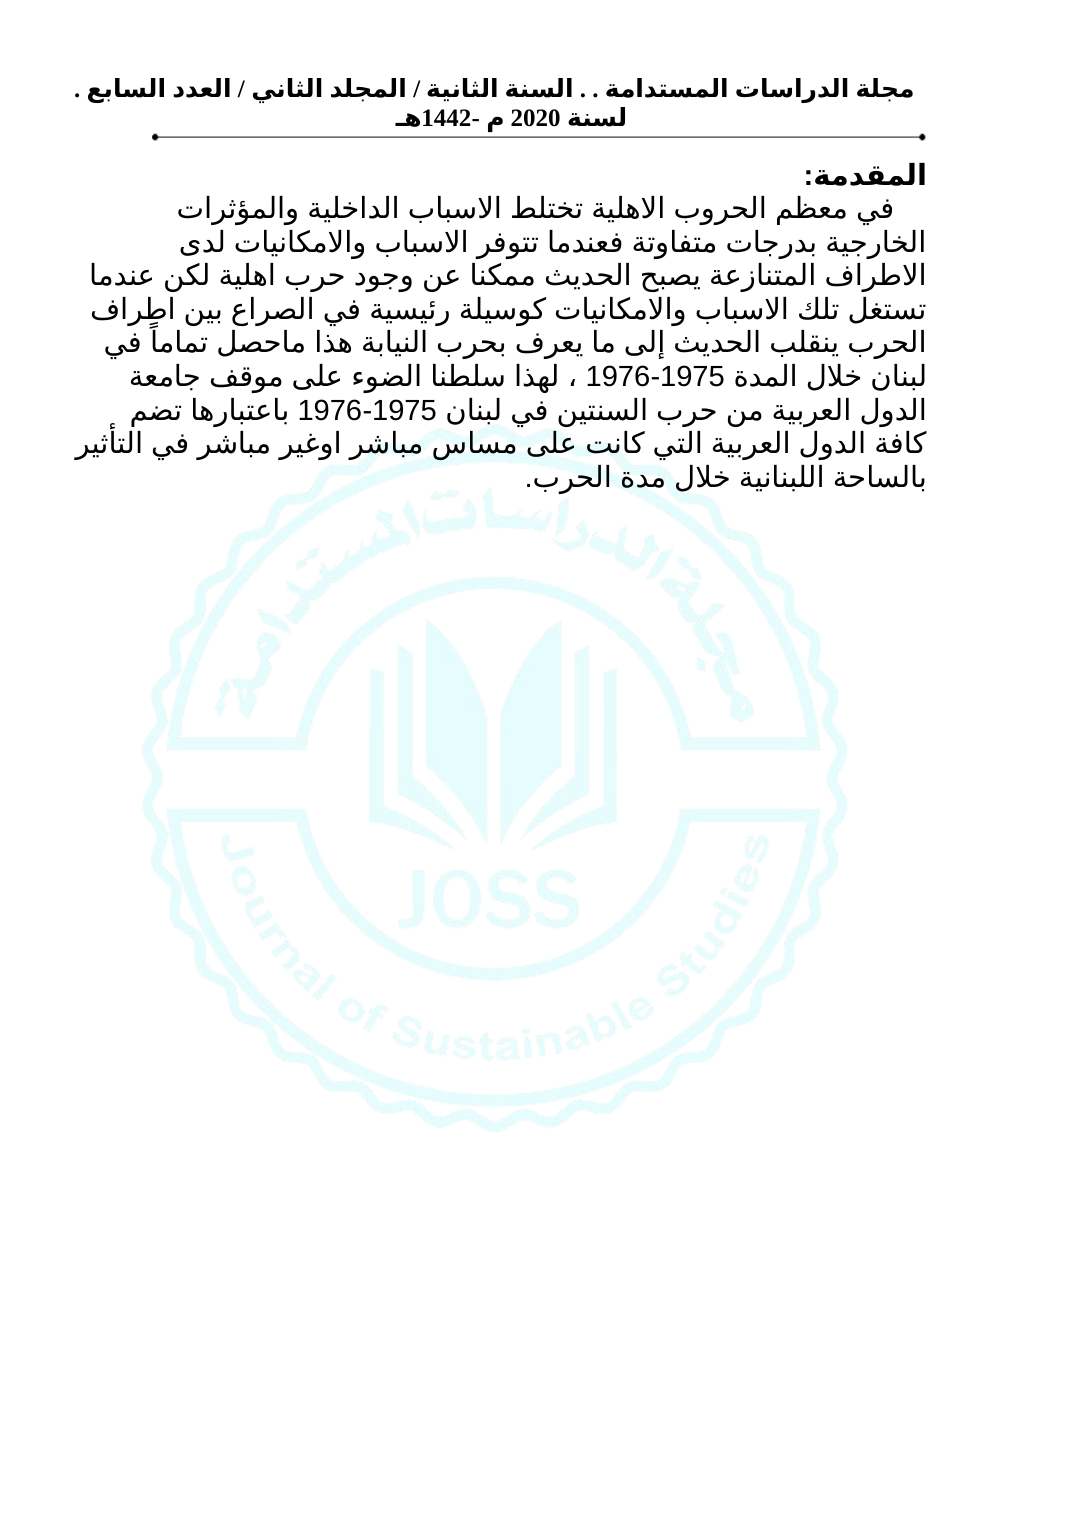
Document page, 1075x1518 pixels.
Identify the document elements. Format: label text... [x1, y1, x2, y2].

text المقدمة: [0, 158, 927, 191]
picture [152, 131, 927, 145]
text في معظم الحروب الاهلية تختلط الاسباب الداخلية والمؤثرات الخارجية بدرجات متفاوتة فعندما تتوفر الاسباب والامكانيات لدى الاطراف المتنازعة يصبح الحديث ممكنا عن وجود حرب اهلية لكن عندما تستغل تلك الاسباب والامكانيات كوسيلة رئيسية في الصراع بين اطراف الحرب ينقلب الحديث إلى ما يعرف بحرب النيابة هذا ماحصل تماماً في لبنان خلال المدة 1975-1976 ، لهذا سلطنا الضوء على موقف جامعة الدول العربية من حرب السنتين في لبنان 1975-1976 باعتبارها تضم كافة الدول العربية التي كانت على مساس مباشر اوغير مباشر في التأثير بالساحة اللبنانية خلال مدة الحرب. [74, 191, 927, 493]
